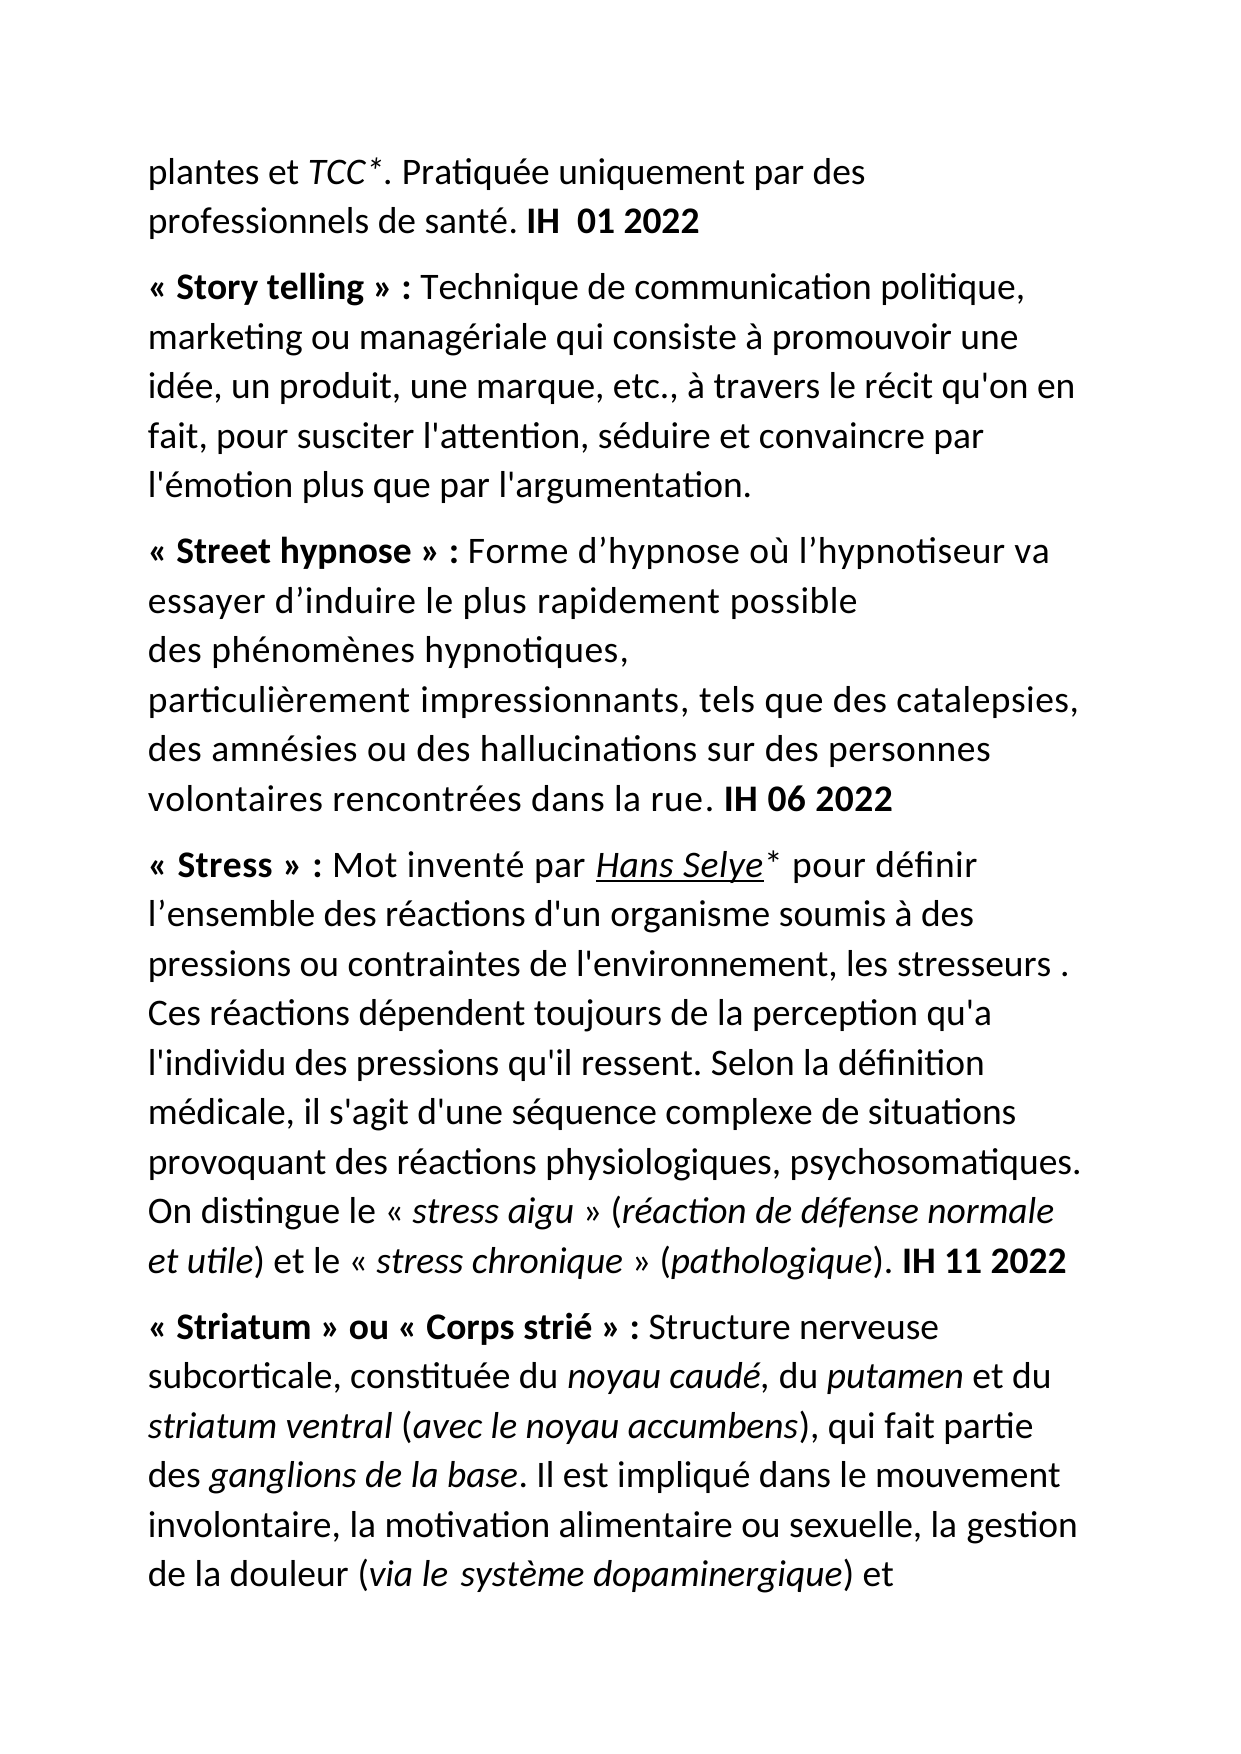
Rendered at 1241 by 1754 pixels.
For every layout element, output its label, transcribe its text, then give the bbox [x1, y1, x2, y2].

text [148, 148, 1093, 243]
text « Street hypnose » : Forme d’hypnose où l’hypnotiseur va essayer d’induire le plus rapidement possible des phénomènes hypnotiques, particulièrement impressionnants, tels que des catalepsies, des amnésies ou des hallucinations sur des personnes volontaires rencontrées dans la rue. IH 06 2022 [148, 527, 1093, 821]
text « Story telling » : Technique de communication politique, marketing ou managériale qui consiste à promouvoir une idée, un produit, une marque, etc., à travers le récit qu'on en fait, pour susciter l'attention, séduire et convaincre par l'émotion plus que par l'argumentation. [148, 263, 1093, 507]
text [148, 1303, 1093, 1596]
text « Stress » : Mot inventé par Hans Selye* pour définir l’ensemble des réactions d'un organisme soumis à des pressions ou contraintes de l'environnement, les stresseurs . Ces réactions dépendent toujours de la perception qu'a l'individu des pressions qu'il ressent. Selon la définition médicale, il s'agit d'une séquence complexe de situations provoquant des réactions physiologiques, psychosomatiques. On distingue le « stress aigu » (réaction de défense normale et utile) et le « stress chronique » (pathologique). IH 11 2022 [148, 841, 1093, 1282]
